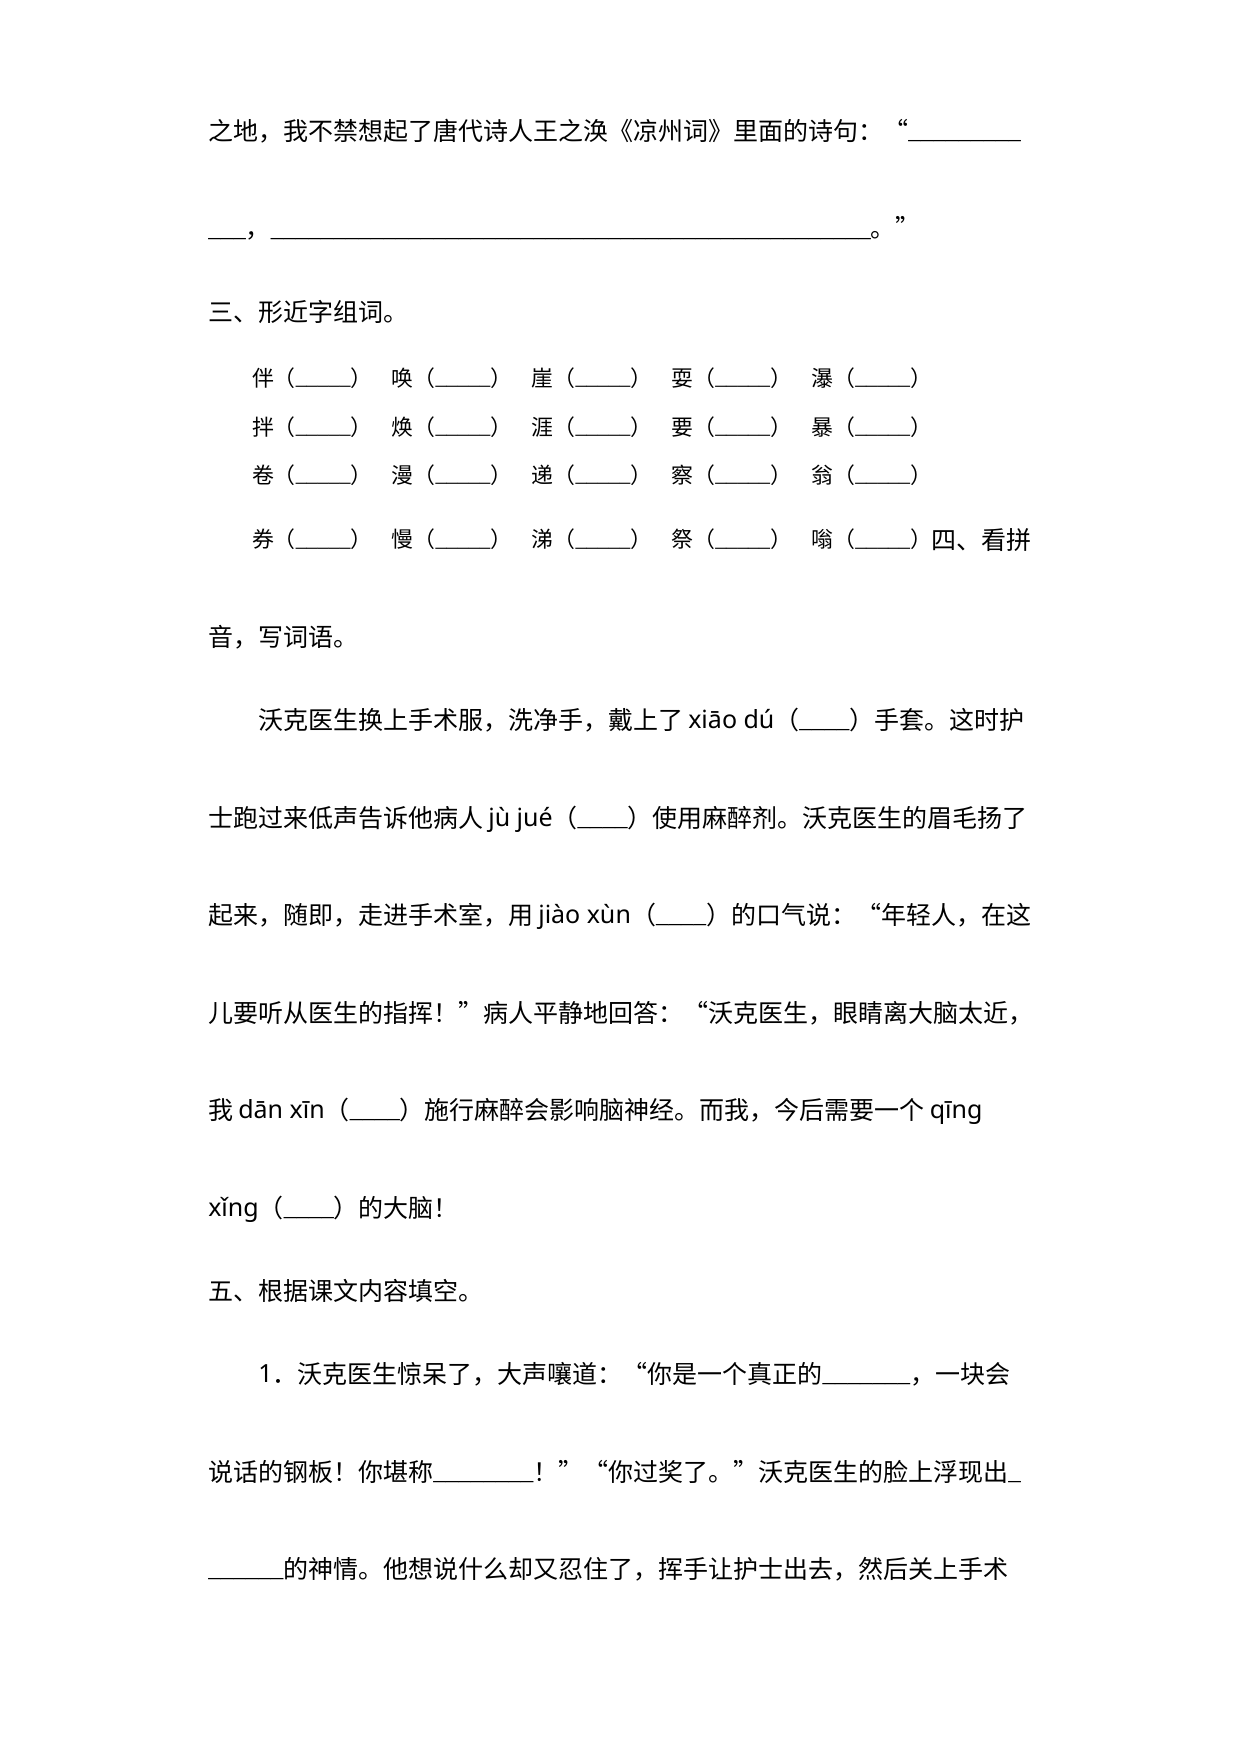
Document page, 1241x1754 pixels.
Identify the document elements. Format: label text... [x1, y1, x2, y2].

text 券（_____） 慢（_____） 涕（_____） 祭（_____） 嗡（_____）四、看拼音，写词语。 [208, 506, 1032, 668]
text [208, 1340, 1032, 1600]
text 拌（_____） 焕（_____） 涯（_____） 要（_____） 暴（_____） [208, 409, 1032, 442]
text 五、根据课文内容填空。 [208, 1257, 1032, 1322]
text 三、形近字组词。 [208, 278, 1032, 343]
text 沃克医生换上手术服，洗净手，戴上了xiāo dú（____）手套。这时护士跑过来低声告诉他病人jù jué（____）使用麻醉剂。沃克医生的眉毛扬了起来，随即，走进手术室，用jiào xùn（____）的口气说：“年轻人，在这儿要听从医生的指挥！”病人平静地回答：“沃克医生，眼睛离大脑太近，我dān xīn（____）施行麻醉会影响脑神经。而我，今后需要一个qīng xǐng（____）的大脑！ [208, 686, 1032, 1239]
text 伴（_____） 唤（_____） 崖（_____） 耍（_____） 瀑（_____） [208, 361, 1032, 393]
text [208, 97, 1032, 259]
text 卷（_____） 漫（_____） 递（_____） 察（_____） 翁（_____） [208, 457, 1032, 490]
